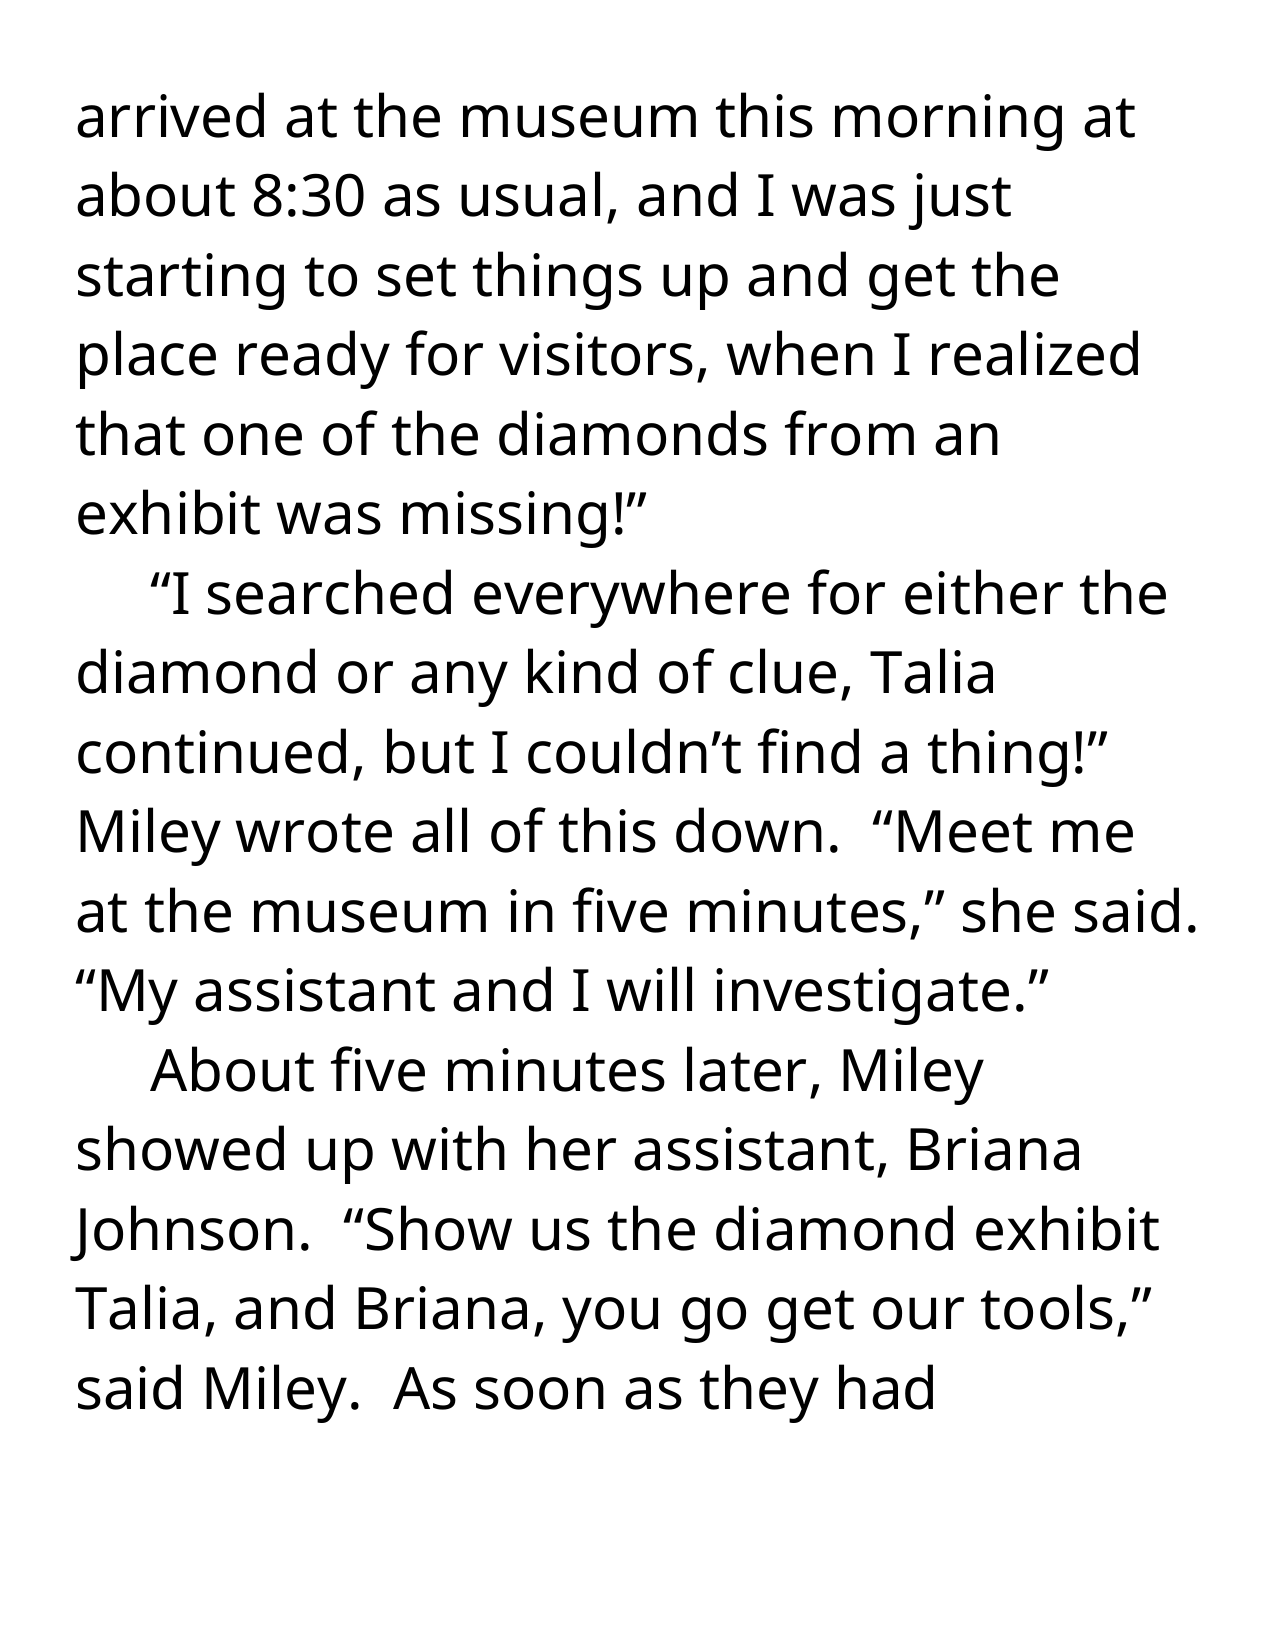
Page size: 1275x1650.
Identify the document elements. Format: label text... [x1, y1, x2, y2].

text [75, 75, 1200, 552]
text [75, 1029, 1200, 1426]
text “I searched everywhere for either the diamond or any kind of clue, Talia continued, but I couldn’t find a thing!” Miley wrote all of this down. “Meet me at the museum in five minutes,” she said. “My assistant and I will investigate.” [75, 552, 1200, 1029]
